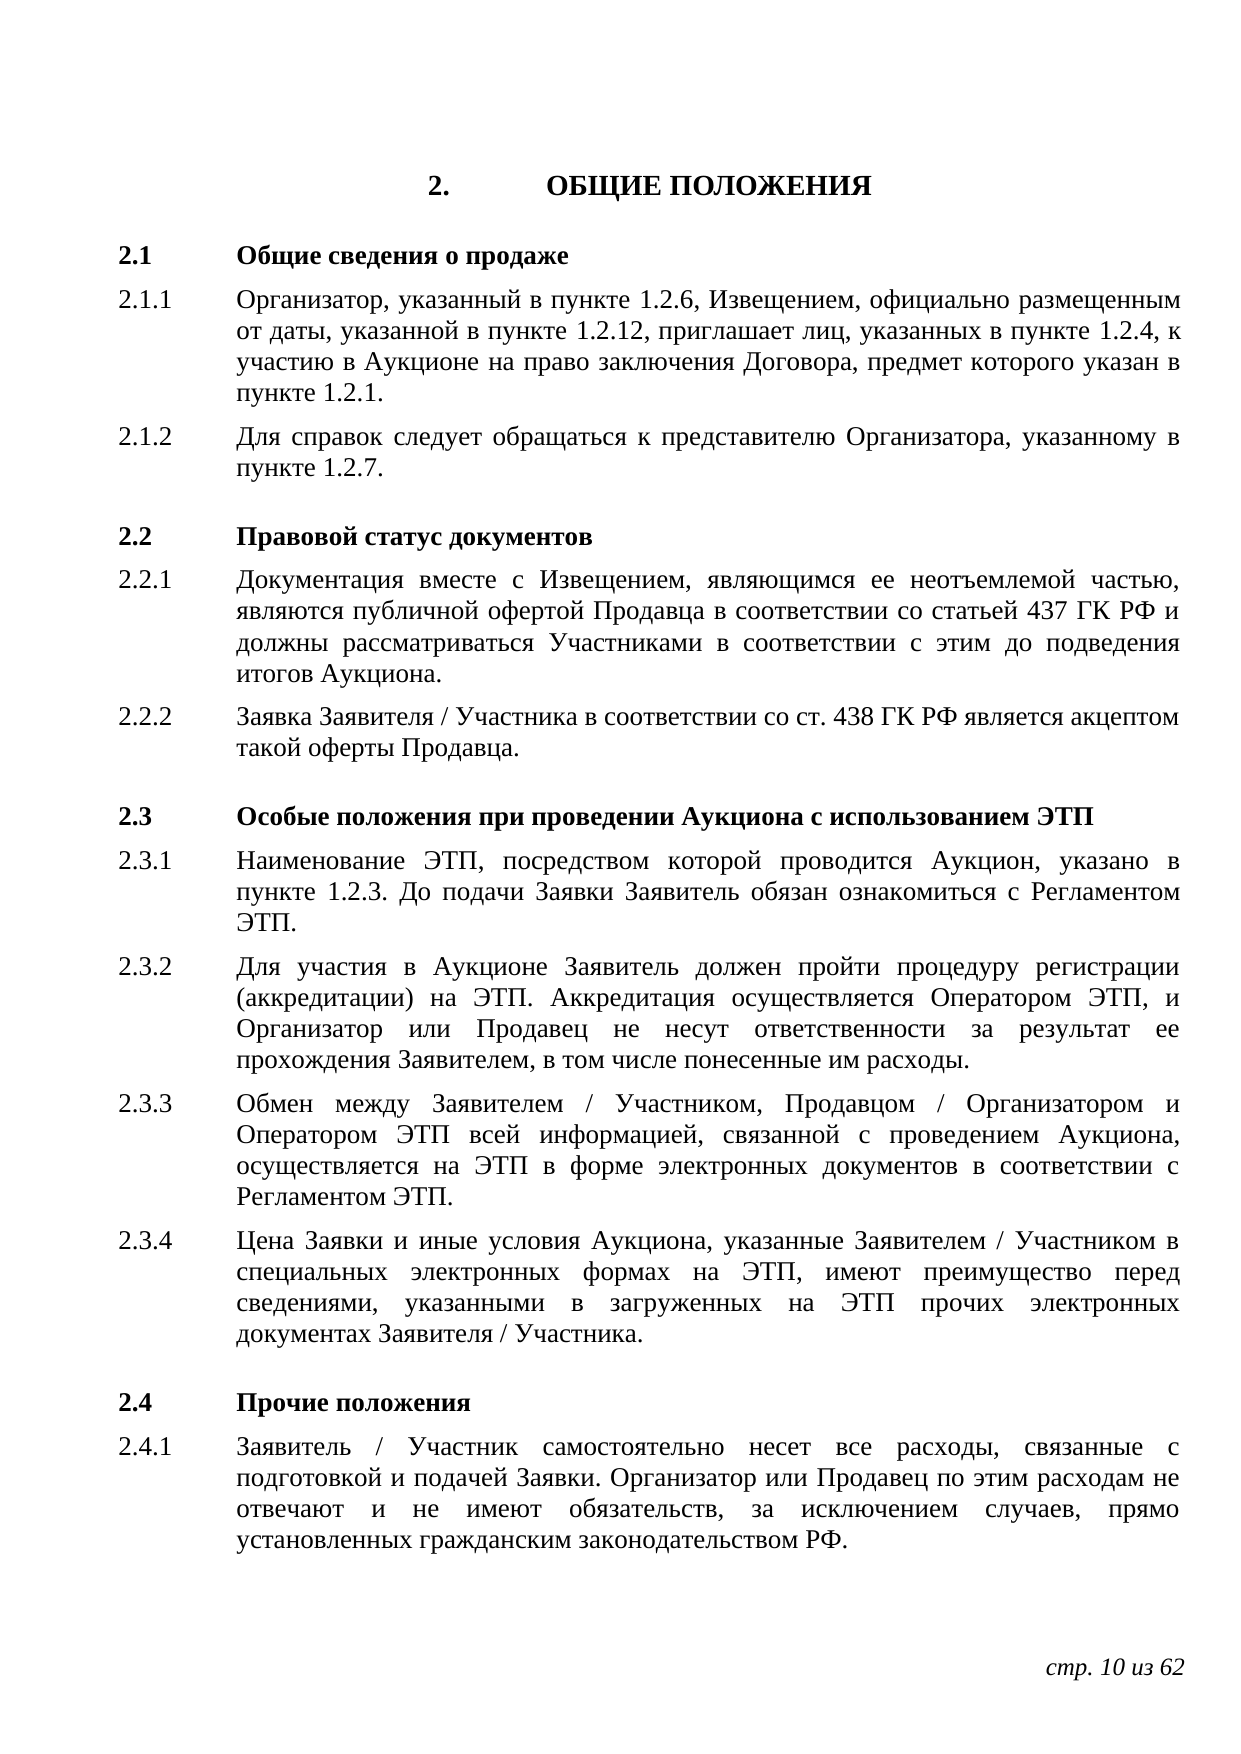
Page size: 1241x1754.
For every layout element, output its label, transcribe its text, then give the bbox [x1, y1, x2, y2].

subtitle ОБЩИЕ ПОЛОЖЕНИЯ [118, 168, 1181, 202]
text Наименование ЭТП, посредством которой проводится Аукцион, указано в пункте 1.2.3. До подачи Заявки Заявитель обязан ознакомиться с Регламентом ЭТП. [118, 844, 1181, 937]
text Для участия в Аукционе Заявитель должен пройти процедуру регистрации (аккредитации) на ЭТП. Аккредитация осуществляется Оператором ЭТП, и Организатор или Продавец не несут ответственности за результат ее прохождения Заявителем, в том числе понесенные им расходы. [118, 950, 1181, 1074]
list Заявка Заявителя / Участника в соответствии со ст. 438 ГК РФ является акцептом такой оферты Продавца. [118, 700, 1181, 763]
list Документация вместе с Извещением, являющимся ее неотъемлемой частью, являются публичной офертой Продавца в соответствии со статьей 437 ГК РФ и должны рассматриваться Участниками в соответствии с этим до подведения итогов Аукциона. [118, 563, 1181, 688]
text Цена Заявки и иные условия Аукциона, указанные Заявителем / Участником в специальных электронных формах на ЭТП, имеют преимущество перед сведениями, указанными в загруженных на ЭТП прочих электронных документах Заявителя / Участника. [118, 1224, 1181, 1348]
subtitle Общие сведения о продаже [118, 239, 1181, 270]
subtitle Правовой статус документов [118, 520, 1181, 551]
text Обмен между Заявителем / Участником, Продавцом / Организатором и Оператором ЭТП всей информацией, связанной с проведением Аукциона, осуществляется на ЭТП в форме электронных документов в соответствии с Регламентом ЭТП. [118, 1087, 1181, 1211]
subtitle Прочие положения [118, 1386, 1181, 1417]
text Заявитель / Участник самостоятельно несет все расходы, связанные с подготовкой и подачей Заявки. Организатор или Продавец по этим расходам не отвечают и не имеют обязательств, за исключением случаев, прямо установленных гражданским законодательством РФ. [118, 1430, 1181, 1554]
text Для справок следует обращаться к представителю Организатора, указанному в пункте 1.2.7. [118, 420, 1181, 482]
subtitle Особые положения при проведении Аукциона с использованием ЭТП [118, 800, 1181, 831]
text Организатор, указанный в пункте 1.2.6, Извещением, официально размещенным от даты, указанной в пункте 1.2.12, приглашает лиц, указанных в пункте 1.2.4, к участию в Аукционе на право заключения Договора, предмет которого указан в пункте 1.2.1. [118, 283, 1181, 407]
